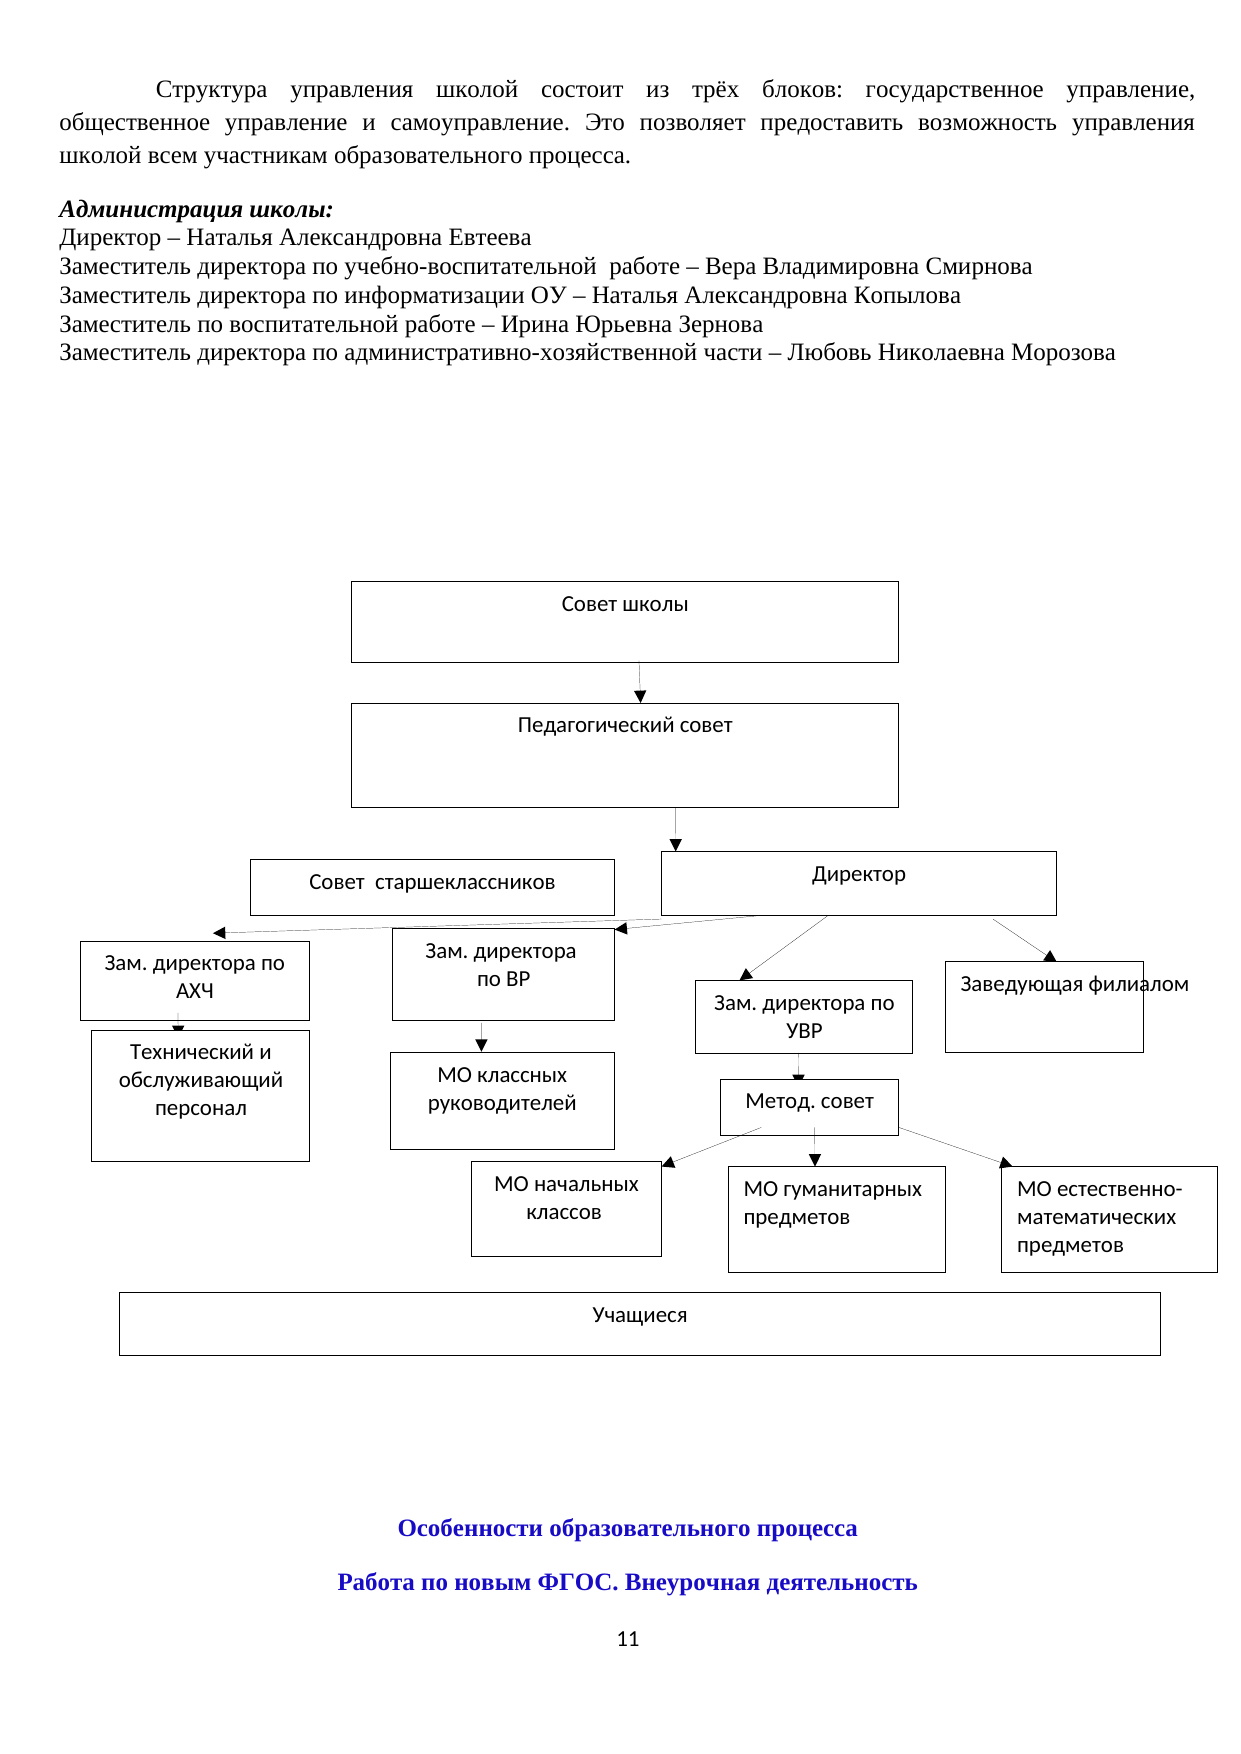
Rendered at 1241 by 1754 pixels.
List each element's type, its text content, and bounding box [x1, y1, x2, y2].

text Структура управления школой состоит из трёх блоков: государственное управление, общественное управление и самоуправление. Это позволяет предоставить возможность управления школой всем участникам образовательного процесса. [59, 74, 1196, 169]
text Работа по новым ФГОС. Внеурочная деятельность [59, 1567, 1196, 1596]
text Заместитель директора по учебно-воспитательной работе – Вера Владимировна Смирнова [59, 251, 1196, 280]
text Заместитель директора по административно-хозяйственной части – Любовь Николаевна Морозова [59, 337, 1196, 366]
text Заместитель по воспитательной работе – Ирина Юрьевна Зернова [59, 309, 1196, 337]
text Администрация школы: [59, 194, 1196, 222]
text Директор – Наталья Александровна Евтеева [59, 222, 1196, 251]
text Особенности образовательного процесса [59, 1513, 1196, 1542]
text Заместитель директора по информатизации ОУ – Наталья Александровна Копылова [59, 280, 1196, 309]
